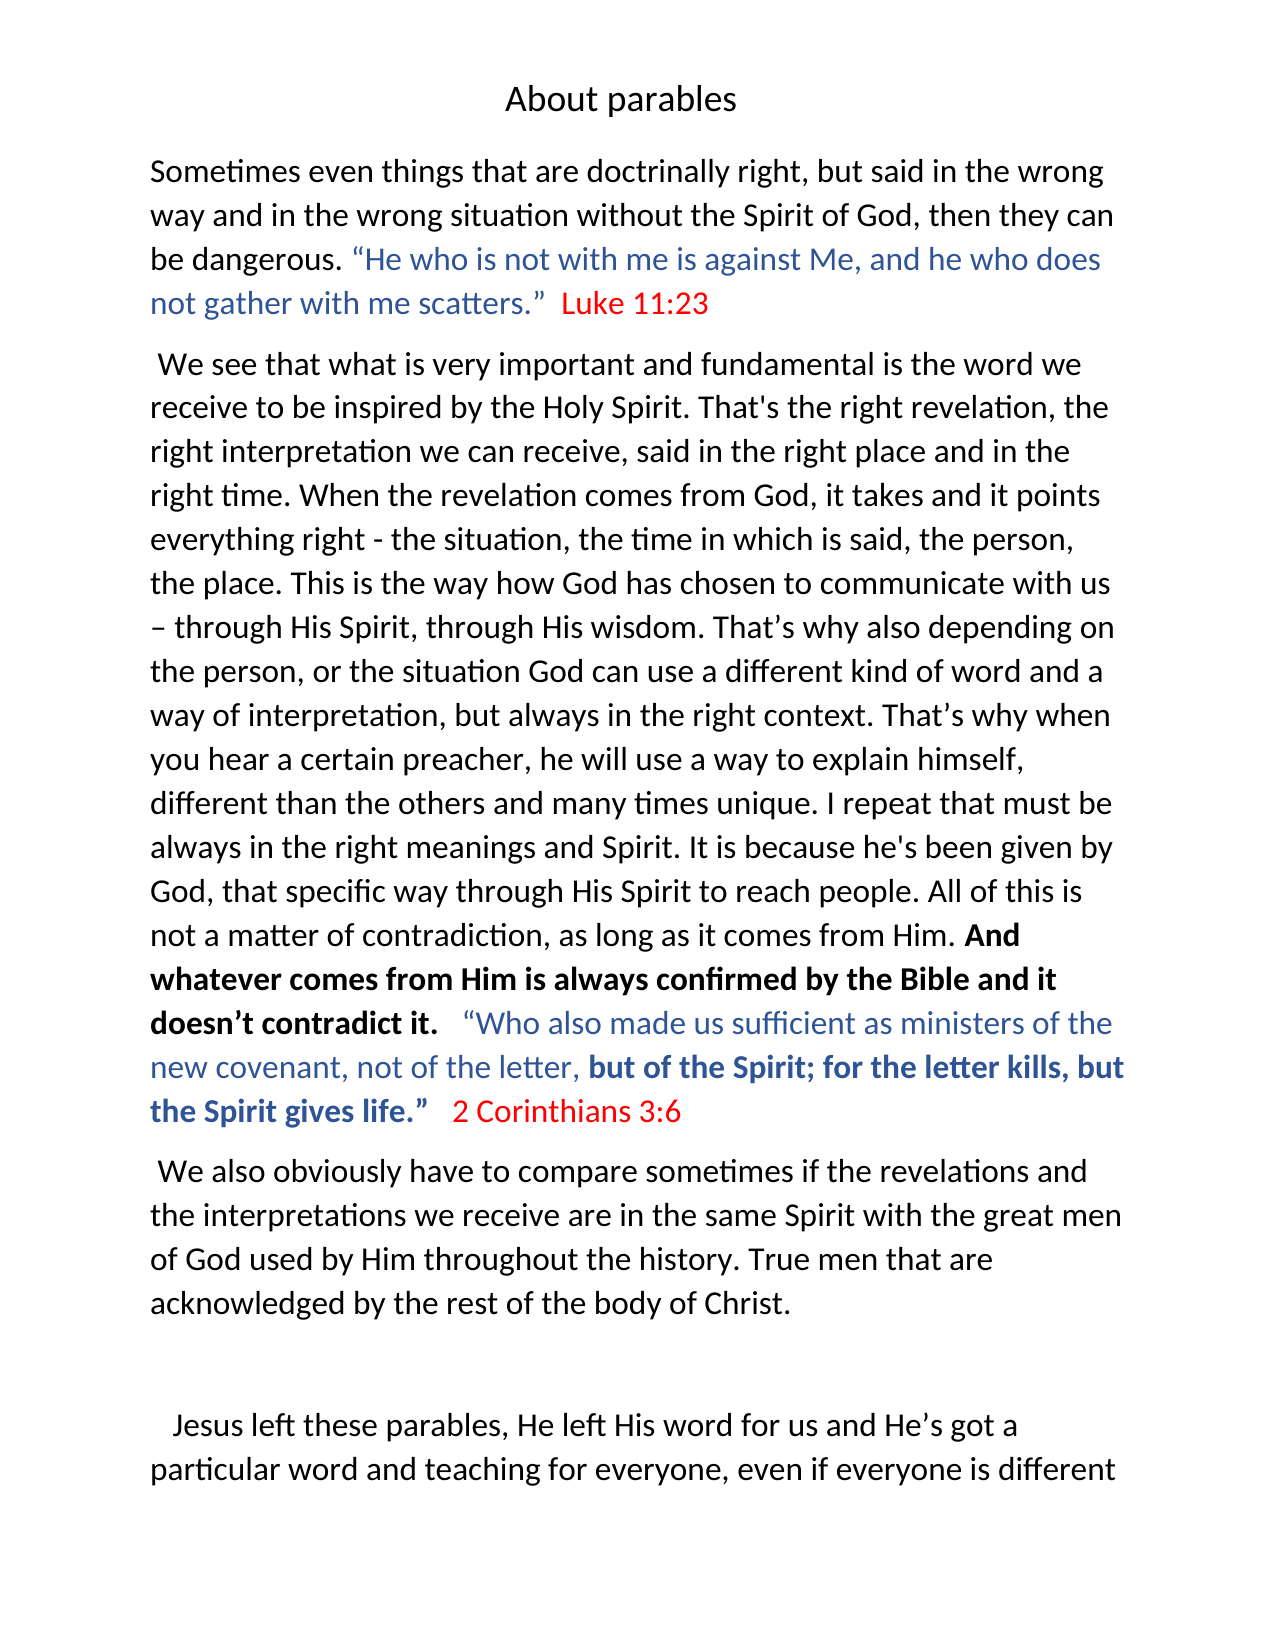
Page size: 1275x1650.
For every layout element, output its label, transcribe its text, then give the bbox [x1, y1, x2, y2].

text Sometimes even things that are doctrinally right, but said in the wrong way and in the wrong situation without the Spirit of God, then they can be dangerous. “He who is not with me is against Me, and he who does not gather with me scatters.” Luke 11:23 [150, 150, 1125, 323]
text We see that what is very important and fundamental is the word we receive to be inspired by the Holy Spirit. That's the right revelation, the right interpretation we can receive, said in the right place and in the right time. When the revelation comes from God, it takes and it points everything right - the situation, the time in which is said, the person, the place. This is the way how God has chosen to communicate with us – through His Spirit, through His wisdom. That’s why also depending on the person, or the situation God can use a different kind of word and a way of interpretation, but always in the right context. That’s why when you hear a certain preacher, he will use a way to explain himself, different than the others and many times unique. I repeat that must be always in the right meanings and Spirit. It is because he's been given by God, that specific way through His Spirit to reach people. All of this is not a matter of contradiction, as long as it comes from Him. And whatever comes from Him is always confirmed by the Bible and it doesn’t contradict it. “Who also made us sufficient as ministers of the new covenant, not of the letter, but of the Spirit; for the letter kills, but the Spirit gives life.” 2 Corinthians 3:6 [150, 342, 1125, 1131]
text We also obviously have to compare sometimes if the revelations and the interpretations we receive are in the same Spirit with the great men of God used by Him throughout the history. True men that are acknowledged by the rest of the body of Christ. [150, 1150, 1125, 1323]
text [150, 1403, 1125, 1488]
